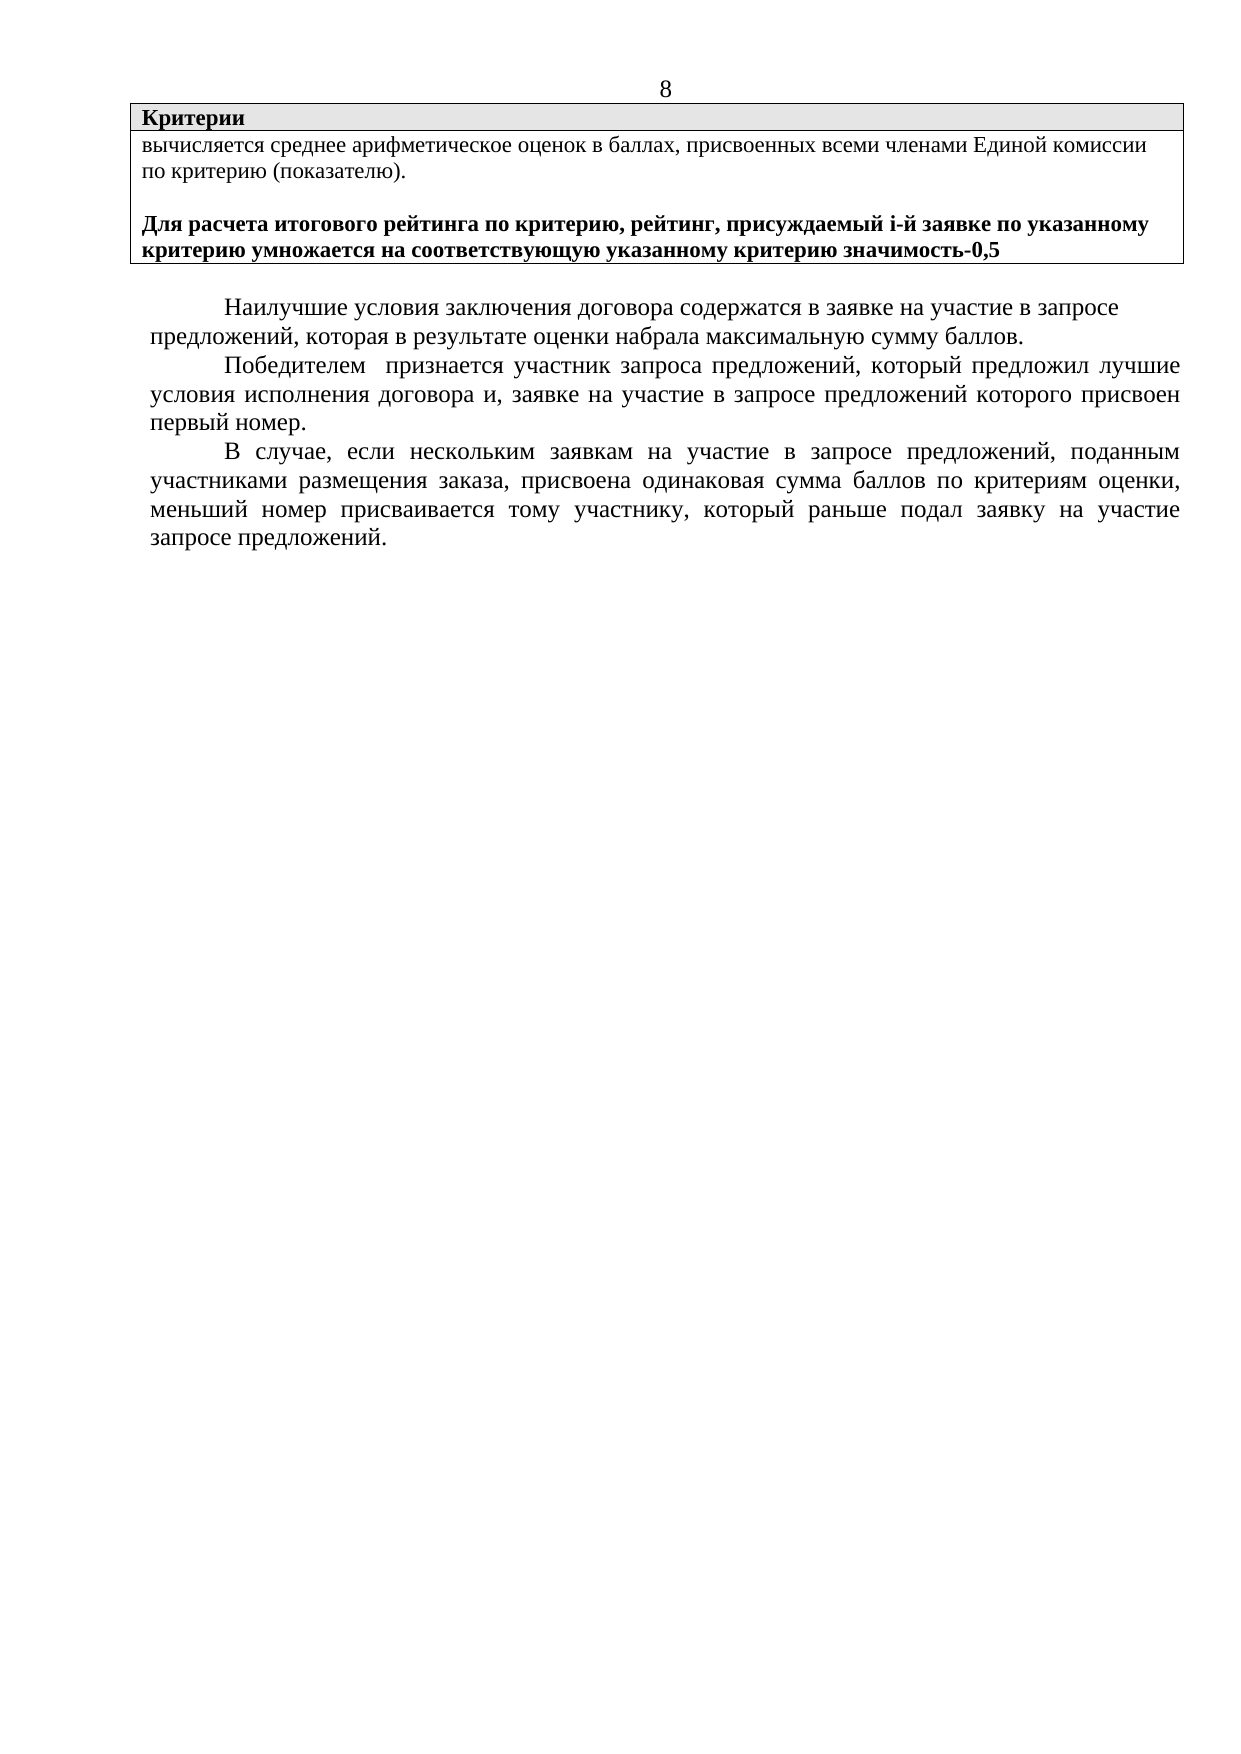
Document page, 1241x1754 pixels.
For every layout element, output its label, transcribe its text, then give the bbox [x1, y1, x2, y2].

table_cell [131, 131, 1183, 263]
table_header Критерии [131, 104, 1183, 130]
text Наилучшие условия заключения договора содержатся в заявке на участие в запросе предложений, которая в результате оценки набрала максимальную сумму баллов. [150, 292, 1181, 350]
text В случае, если нескольким заявкам на участие в запросе предложений, поданным участниками размещения заказа, присвоена одинаковая сумма баллов по критериям оценки, меньший номер присваивается тому участнику, который раньше подал заявку на участие запросе предложений. [150, 436, 1181, 551]
text Победителем признается участник запроса предложений, который предложил лучшие условия исполнения договора и, заявке на участие в запросе предложений которого присвоен первый номер. [150, 350, 1181, 436]
